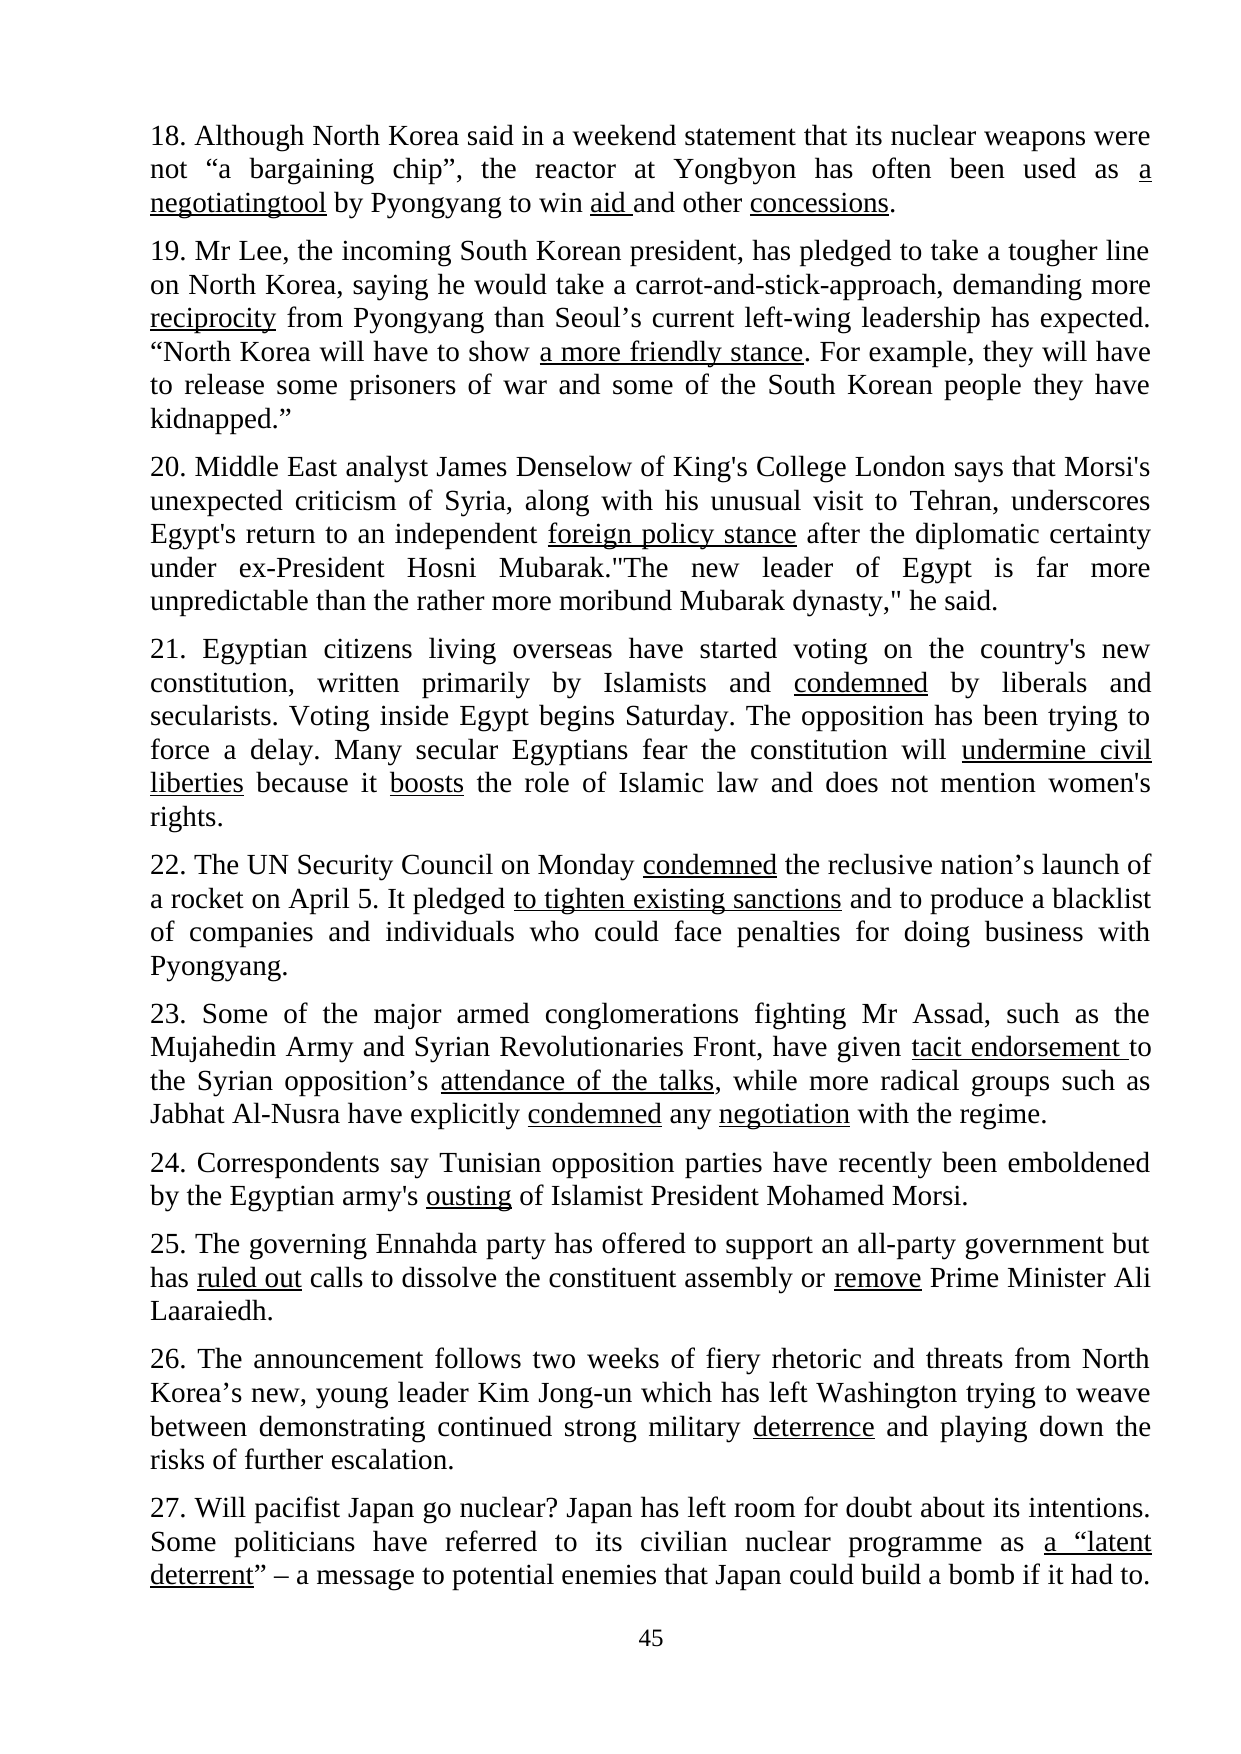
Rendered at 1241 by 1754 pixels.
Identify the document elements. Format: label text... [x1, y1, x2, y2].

text 19. Mr Lee, the incoming South Korean president, has pledged to take a tougher line on North Korea, saying he would take a carrot-and-stick-approach, demanding more reciprocity from Pyongyang than Seoul’s current left-wing leadership has expected. “North Korea will have to show a more friendly stance. For example, they will have to release some prisoners of war and some of the South Korean people they have kidnapped.” [150, 233, 1152, 434]
text 24. Correspondents say Tunisian opposition parties have recently been emboldened by the Egyptian army's ousting of Islamist President Mohamed Morsi. [150, 1145, 1152, 1212]
text 20. Middle East analyst James Denselow of King's College London says that Morsi's unexpected criticism of Syria, along with his unusual visit to Tehran, underscores Egypt's return to an independent foreign policy stance after the diplomatic certainty under ex-President Hosni Mubarak."The new leader of Egypt is far more unpredictable than the rather more moribund Mubarak dynasty," he said. [150, 449, 1152, 617]
text 22. The UN Security Council on Monday condemned the reclusive nation’s launch of a rocket on April 5. It pledged to tighten existing sanctions and to produce a blacklist of companies and individuals who could face penalties for doing business with Pyongyang. [150, 847, 1152, 981]
text 23. Some of the major armed conglomerations fighting Mr Assad, such as the Mujahedin Army and Syrian Revolutionaries Front, have given tacit endorsement to the Syrian opposition’s attendance of the talks, while more radical groups such as Jabhat Al-Nusra have explicitly condemned any negotiation with the regime. [150, 996, 1152, 1130]
text 21. Egyptian citizens living overseas have started voting on the country's new constitution, written primarily by Islamists and condemned by liberals and secularists. Voting inside Egypt begins Saturday. The opposition has been trying to force a delay. Many secular Egyptians fear the constitution will undermine civil liberties because it boosts the role of Islamic law and does not mention women's rights. [150, 631, 1152, 833]
text 26. The announcement follows two weeks of fiery rhetoric and threats from North Korea’s new, young leader Kim Jong-un which has left Washington trying to weave between demonstrating continued strong military deterrence and playing down the risks of further escalation. [150, 1342, 1152, 1476]
text 18. Although North Korea said in a weekend statement that its nuclear weapons were not “a bargaining chip”, the reactor at Yongbyon has often been used as a negotiatingtool by Pyongyang to win aid and other concessions. [150, 118, 1152, 219]
text 25. The governing Ennahda party has offered to support an all-party government but has ruled out calls to dissolve the constituent assembly or remove Prime Minister Ali Laaraiedh. [150, 1226, 1152, 1327]
text 27. Will pacifist Japan go nuclear? Japan has left room for doubt about its intentions. Some politicians have referred to its civilian nuclear programme as a “latent deterrent” – a message to potential enemies that Japan could build a bomb if it had to. [150, 1490, 1152, 1591]
